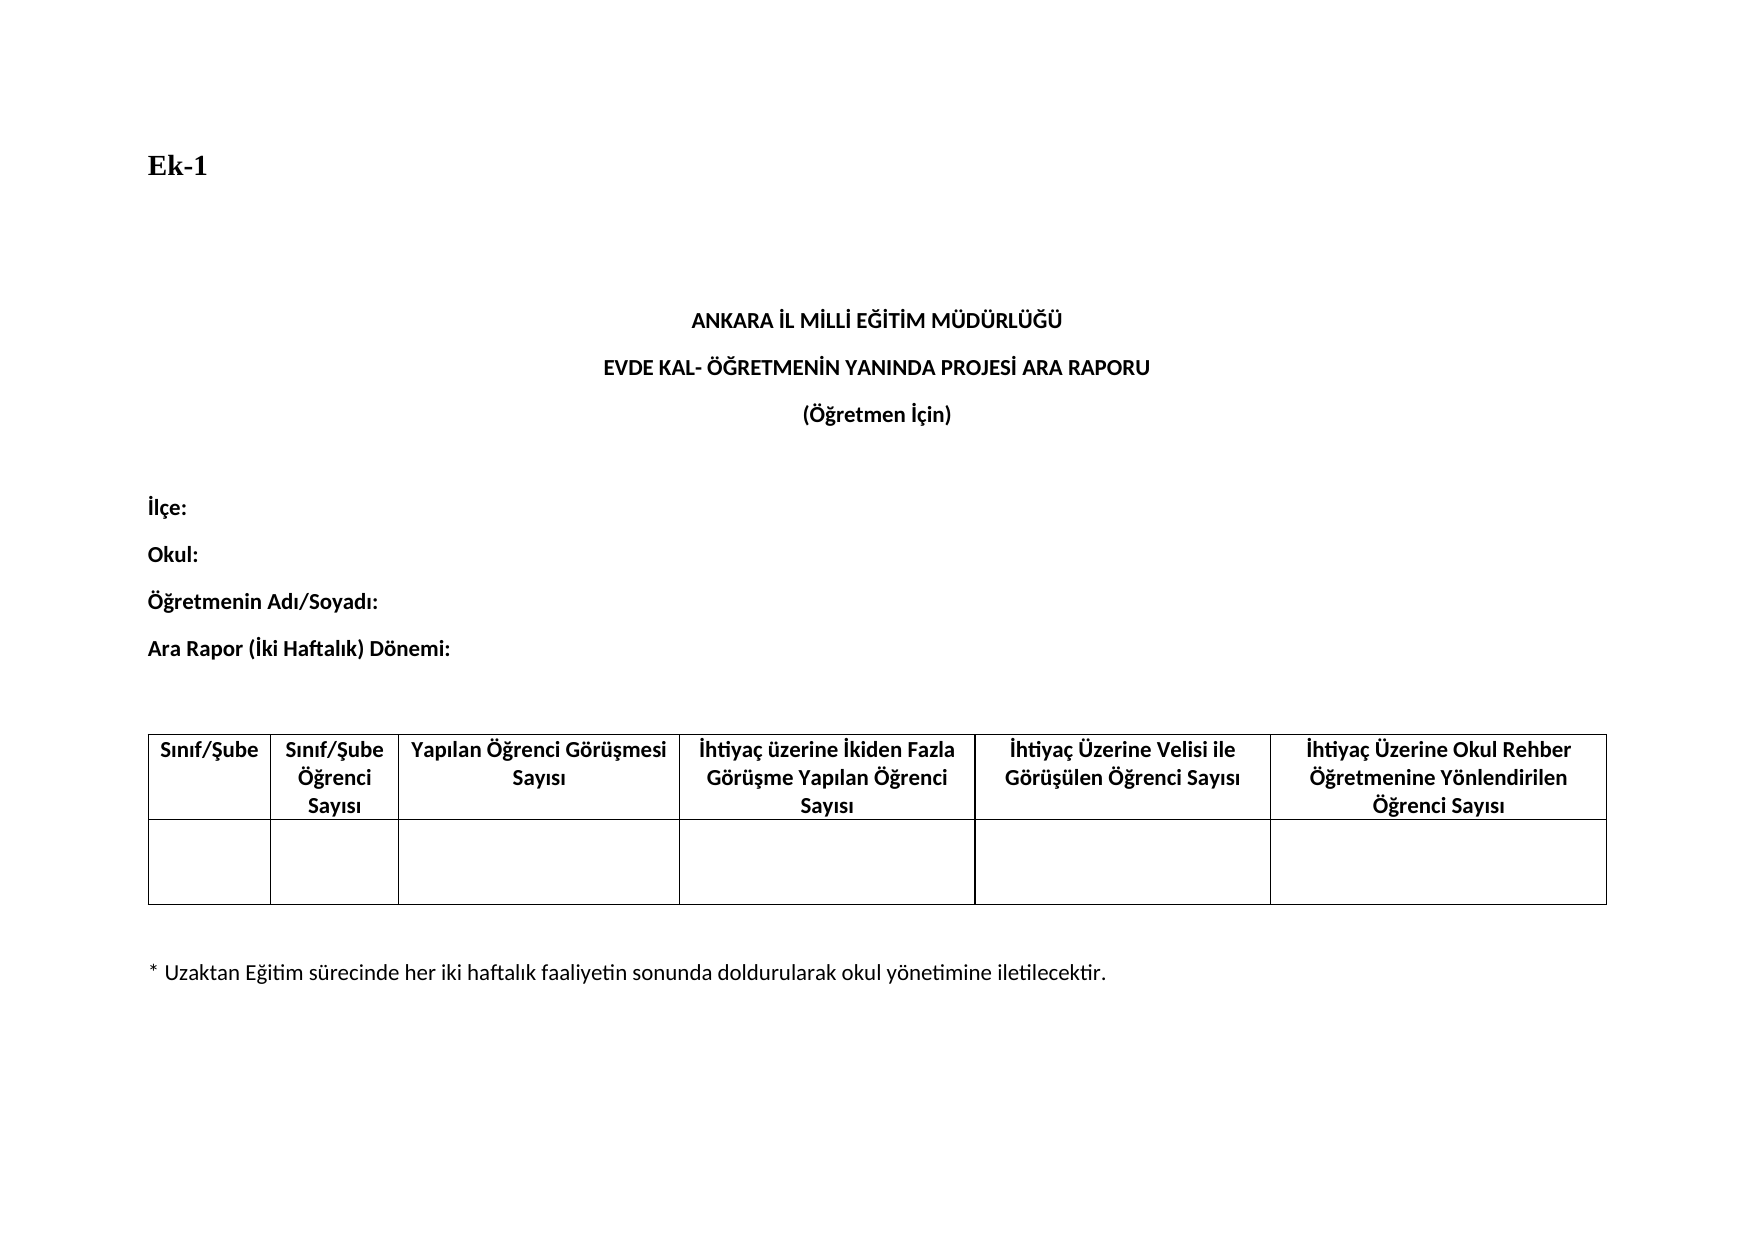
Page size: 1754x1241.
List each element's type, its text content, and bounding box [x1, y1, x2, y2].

text ANKARA İL MİLLİ EĞİTİM MÜDÜRLÜĞÜ [148, 306, 1606, 334]
table_header İhtiyaç Üzerine Okul Rehber Öğretmenine Yönlendirilen Öğrenci Sayısı [1271, 735, 1606, 819]
table_header İhtiyaç Üzerine Velisi ile Görüşülen Öğrenci Sayısı [976, 735, 1270, 819]
text Ara Rapor (İki Haftalık) Dönemi: [148, 634, 1606, 662]
text Okul: [148, 540, 1606, 568]
text İlçe: [148, 493, 1606, 522]
table_header Yapılan Öğrenci Görüşmesi Sayısı [399, 735, 679, 819]
table_header Sınıf/Şube [149, 735, 270, 819]
table_header Sınıf/Şube Öğrenci Sayısı [271, 735, 398, 819]
table_cell [399, 820, 679, 904]
table_header İhtiyaç üzerine İkiden Fazla Görüşme Yapılan Öğrenci Sayısı [680, 735, 974, 819]
table_cell [976, 820, 1270, 904]
text Ek-1 [148, 148, 1606, 181]
text (Öğretmen İçin) [148, 400, 1606, 428]
table_cell [1271, 820, 1606, 904]
table_cell [149, 820, 270, 904]
table_cell [680, 820, 974, 904]
text Öğretmenin Adı/Soyadı: [148, 587, 1606, 615]
text EVDE KAL- ÖĞRETMENİN YANINDA PROJESİ ARA RAPORU [148, 353, 1606, 381]
text * Uzaktan Eğitim sürecinde her iki haftalık faaliyetin sonunda doldurularak okul yönetimine iletilecektir. [148, 958, 1606, 986]
table_cell [271, 820, 398, 904]
